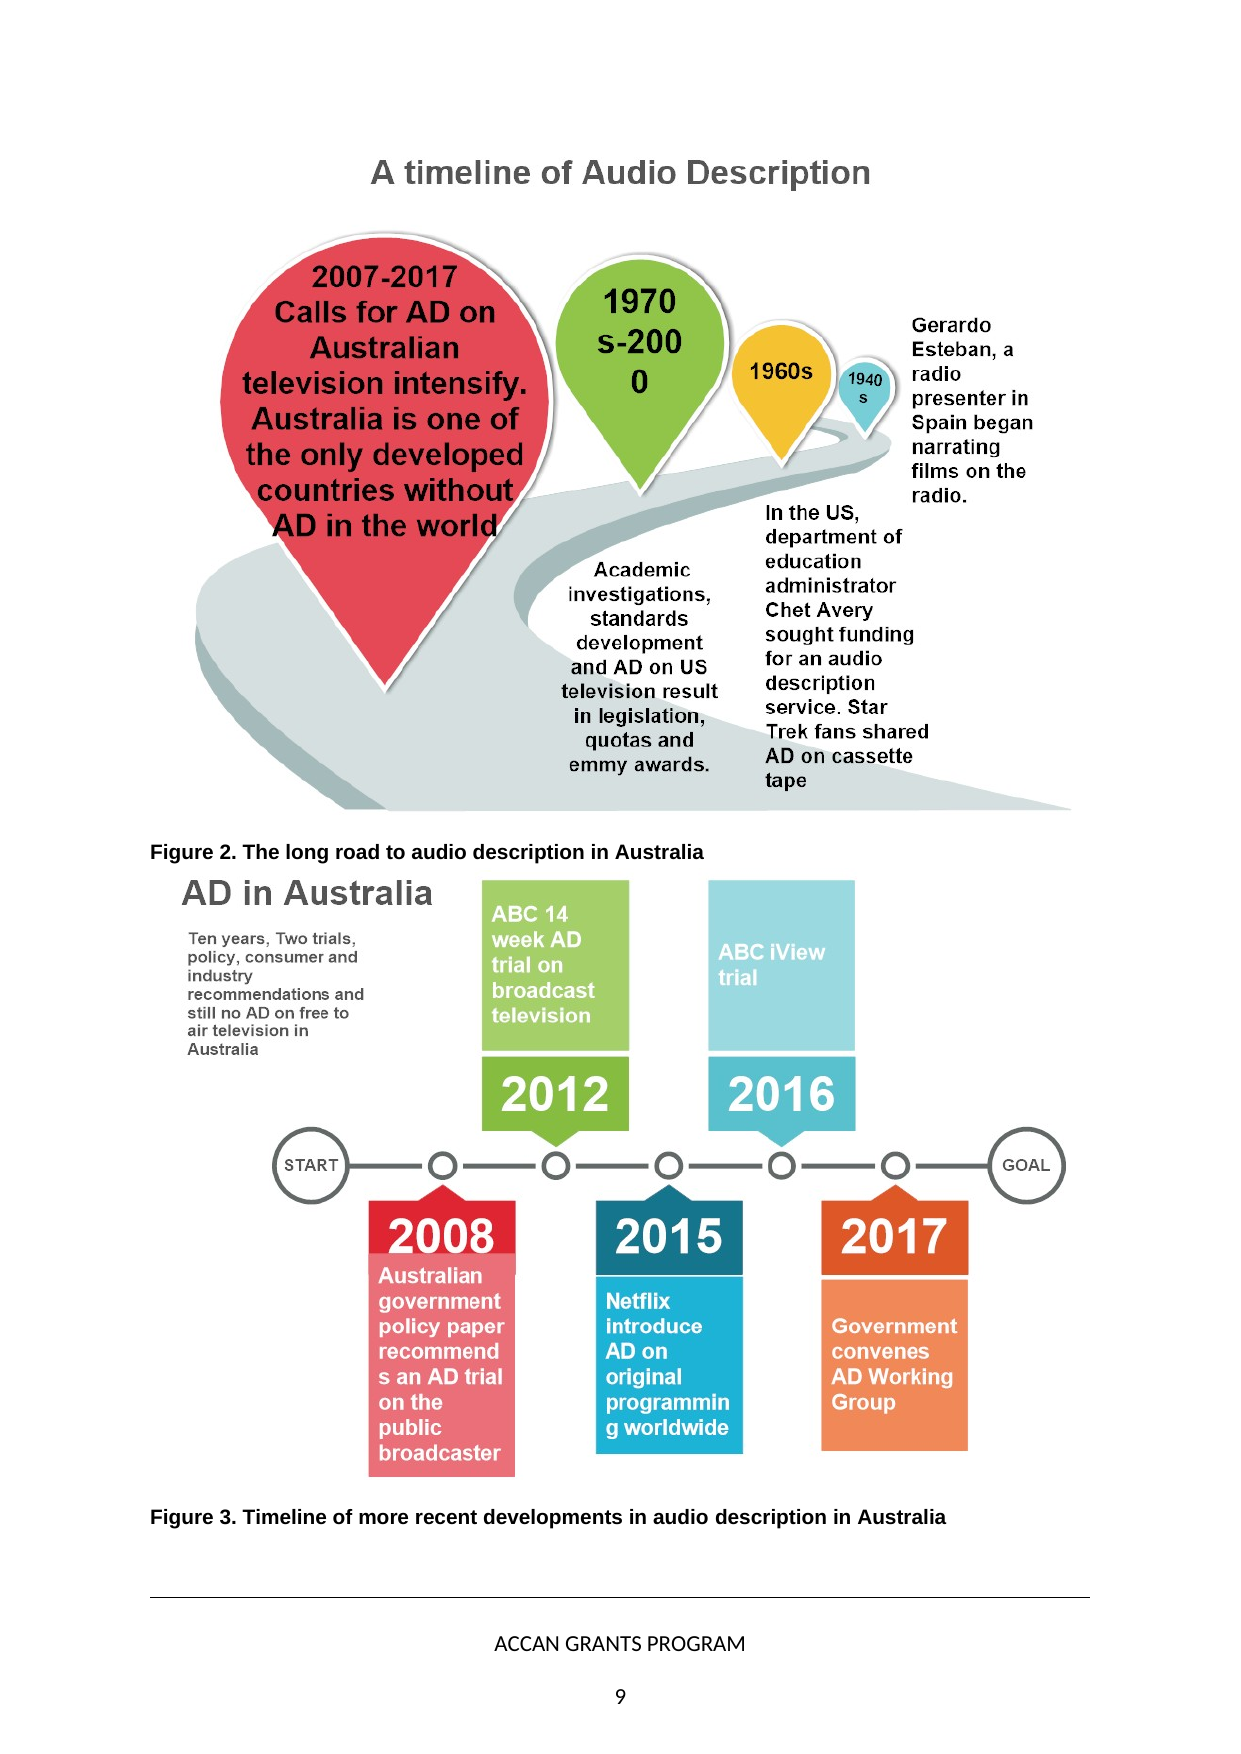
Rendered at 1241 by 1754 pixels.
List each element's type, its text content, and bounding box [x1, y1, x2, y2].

text Figure 3. Timeline of more recent developments in audio description in Australia [150, 1504, 1090, 1528]
picture [150, 150, 1091, 815]
picture [173, 868, 1067, 1480]
text Figure 2. The long road to audio description in Australia [150, 840, 1090, 864]
